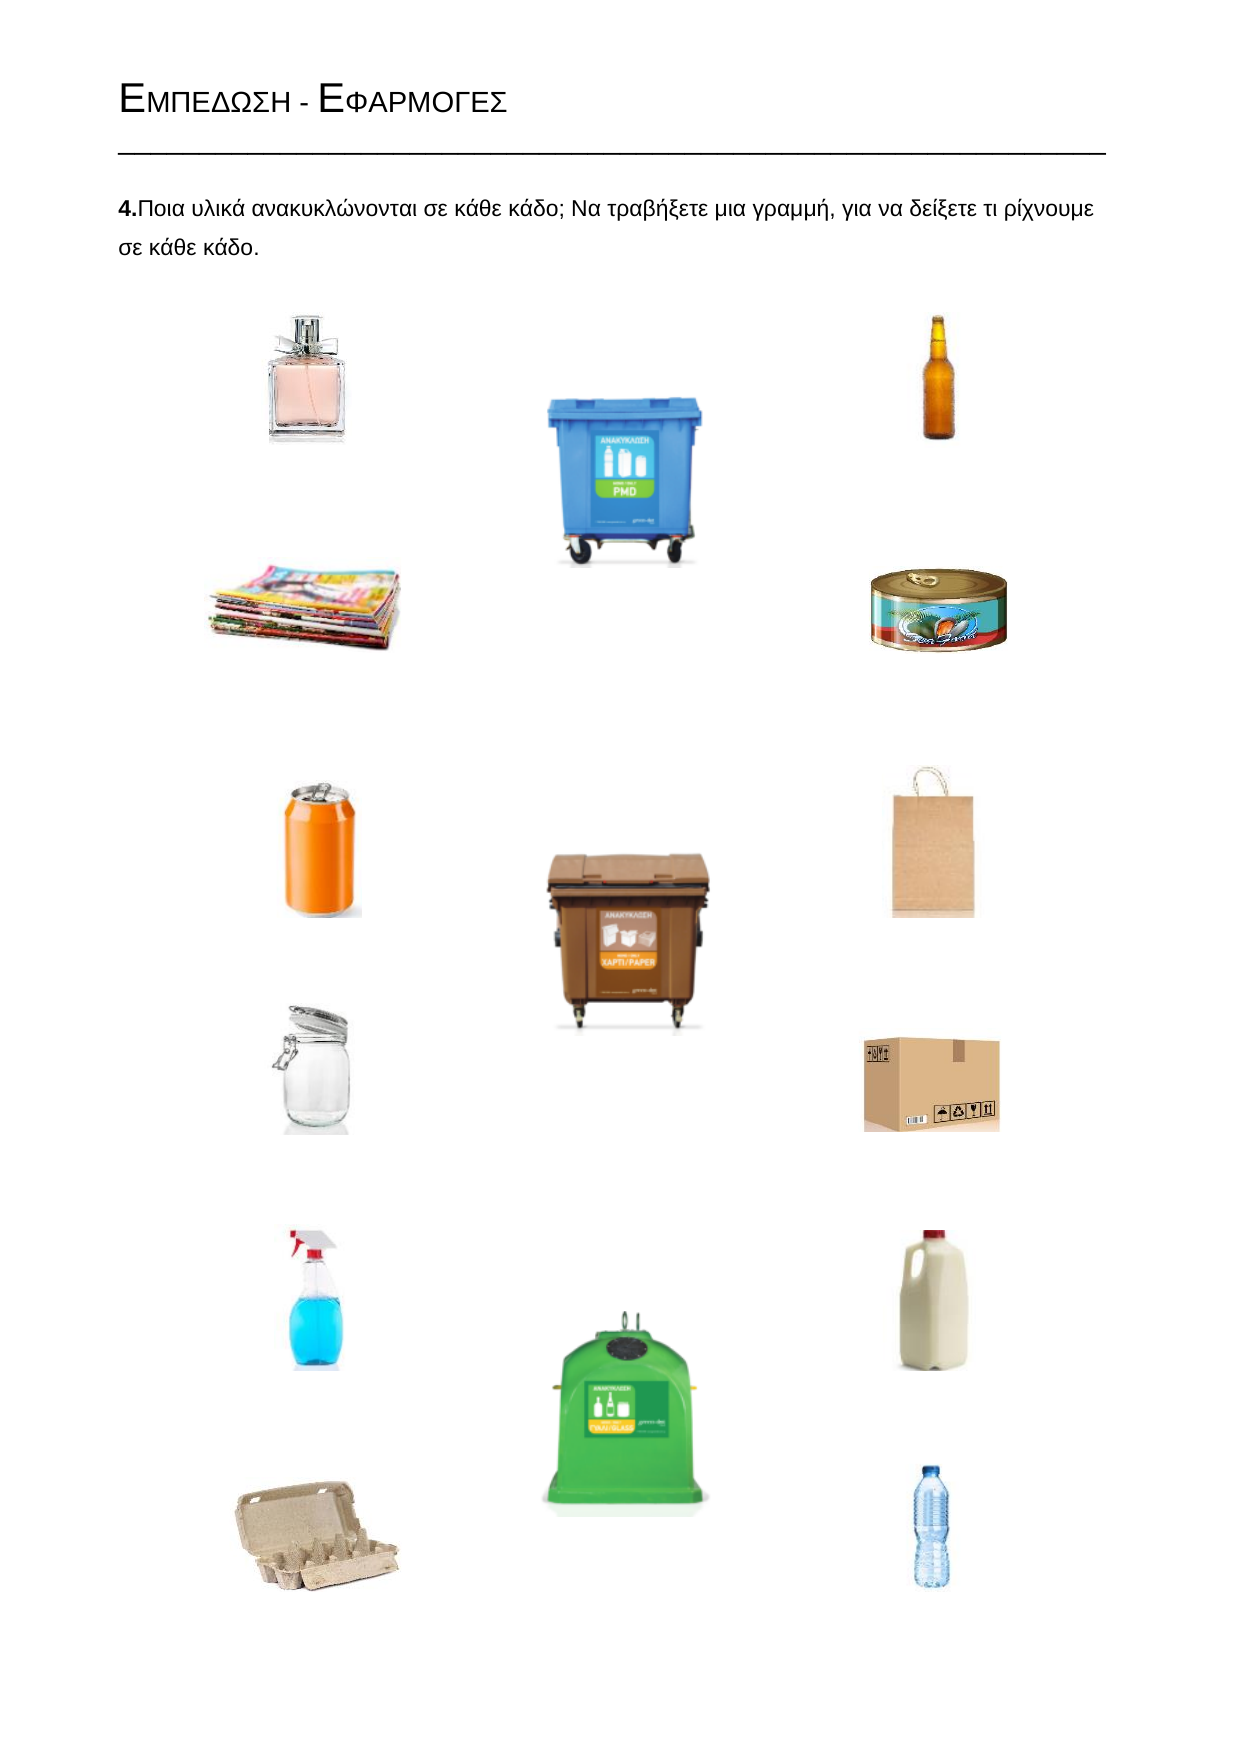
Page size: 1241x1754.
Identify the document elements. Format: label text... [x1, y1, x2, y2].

picture [276, 780, 362, 918]
table_cell [753, 965, 1121, 1195]
picture [229, 1477, 402, 1592]
picture [881, 765, 990, 918]
table_cell [753, 734, 1121, 965]
picture [261, 312, 353, 445]
picture [540, 849, 714, 1036]
table_header [118, 274, 501, 504]
picture [858, 1028, 1008, 1132]
picture [889, 1447, 977, 1592]
picture [539, 1310, 715, 1517]
picture [890, 312, 984, 448]
picture [546, 388, 708, 568]
picture [264, 995, 363, 1135]
picture [868, 566, 1008, 654]
picture [204, 557, 402, 653]
table_cell [501, 1195, 752, 1656]
table_cell [753, 1195, 1121, 1425]
table_cell [118, 1195, 501, 1425]
table_cell [753, 504, 1121, 734]
table_cell [118, 504, 501, 734]
table_cell [118, 1425, 501, 1656]
table_cell [118, 734, 501, 965]
table_header [501, 274, 752, 734]
table_cell [118, 965, 501, 1195]
text 4.Ποια υλικά ανακυκλώνονται σε κάθε κάδο; Να τραβήξετε μια γραμμή, για να δείξετε τι ρίχνουμε σε κάθε κάδο. [118, 195, 1122, 261]
table_cell [753, 1425, 1121, 1656]
picture [882, 1230, 977, 1371]
table_header [753, 274, 1121, 504]
picture [274, 1224, 362, 1371]
table_cell [501, 734, 752, 1195]
